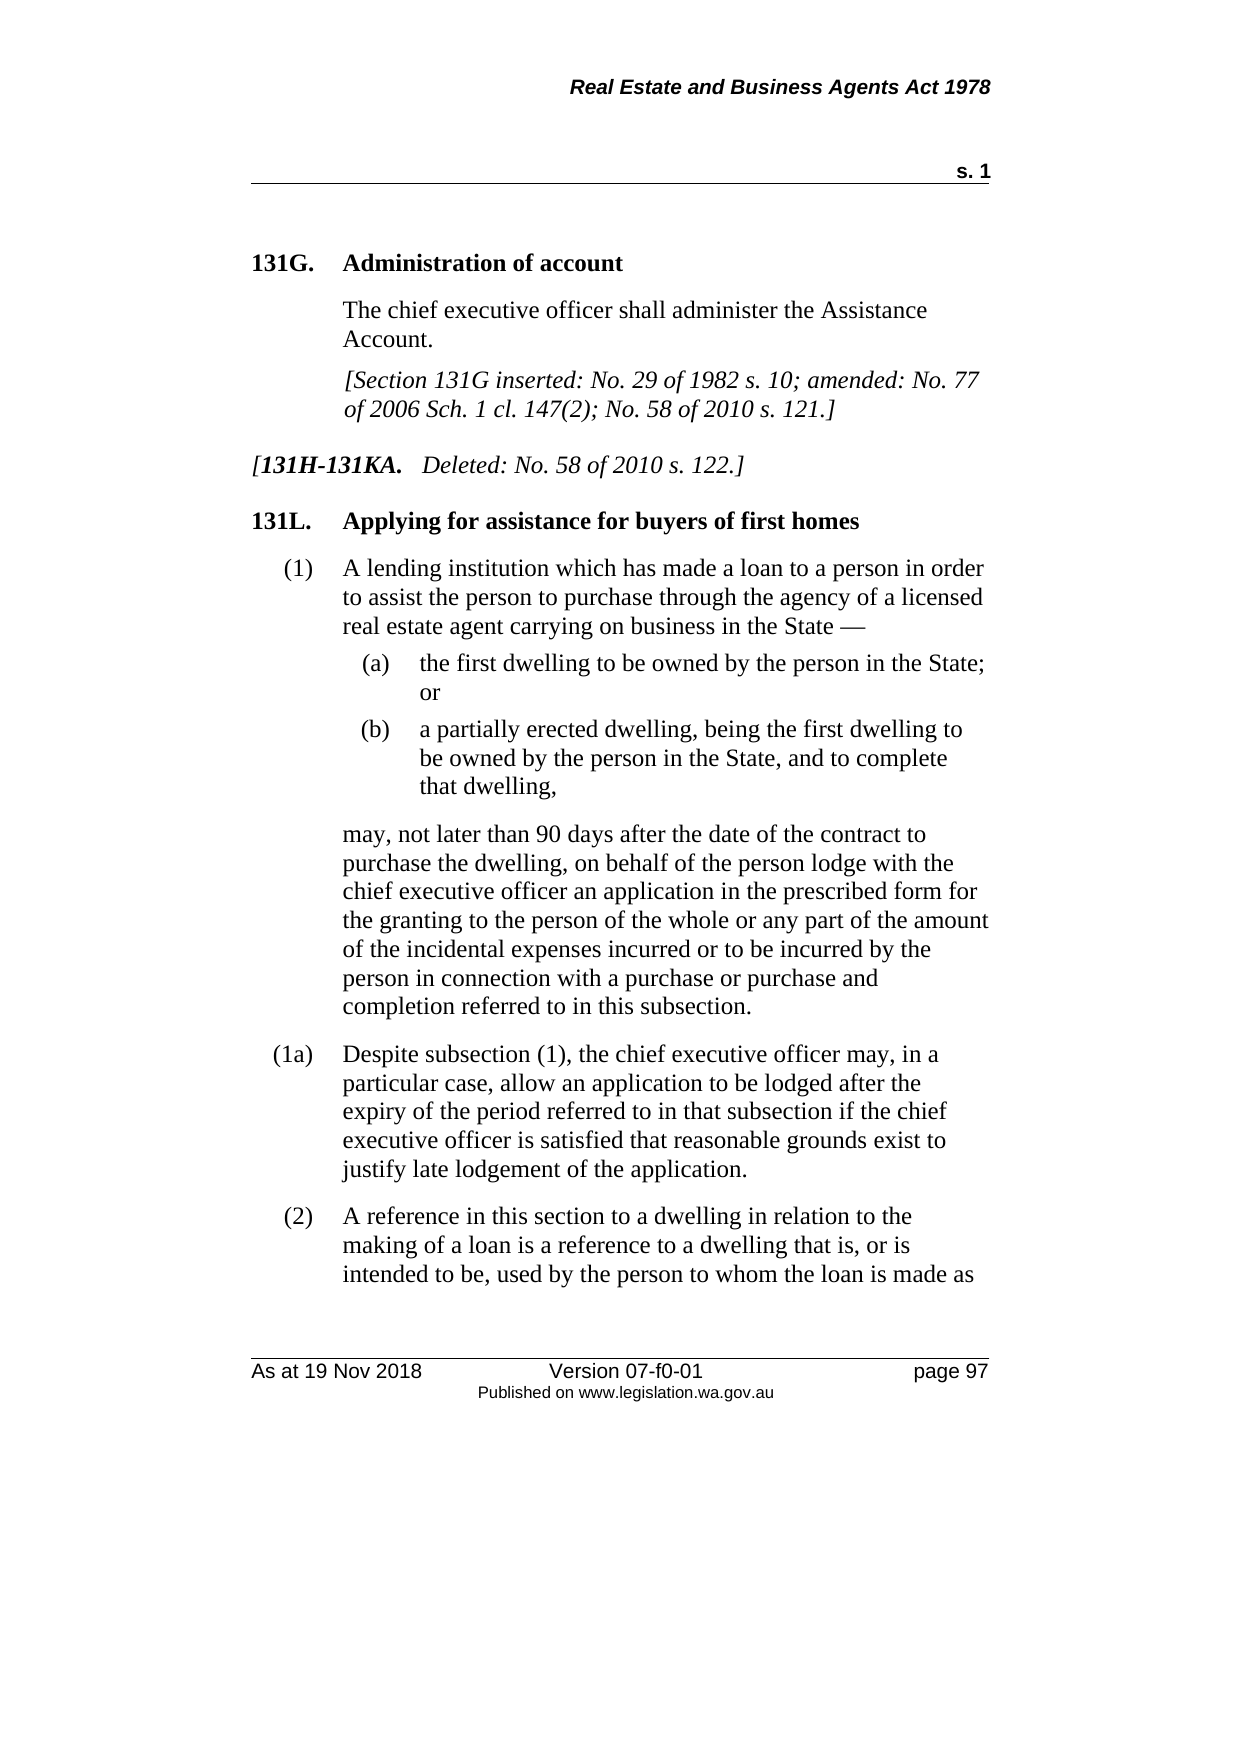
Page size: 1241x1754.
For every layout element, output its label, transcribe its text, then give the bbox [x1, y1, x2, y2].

text (b) a partially erected dwelling, being the first dwelling to be owned by the person in the State, and to complete that dwelling, [251, 714, 989, 800]
text [131H-131KA. Deleted: No. 58 of 2010 s. 122.] [251, 450, 989, 479]
text [Section 131G inserted: No. 29 of 1982 s. 10; amended: No. 77 of 2006 Sch. 1 cl. 147(2); No. 58 of 2010 s. 121.] [251, 366, 989, 423]
text may, not later than 90 days after the date of the contract to purchase the dwelling, on behalf of the person lodge with the chief executive officer an application in the prescribed form for the granting to the person of the whole or any part of the amount of the incidental expenses incurred or to be incurred by the person in connection with a purchase or purchase and completion referred to in this subsection. [251, 819, 989, 1020]
text (1a) Despite subsection (1), the chief executive officer may, in a particular case, allow an application to be lodged after the expiry of the period referred to in that subsection if the chief executive officer is satisfied that reasonable grounds exist to justify late lodgement of the application. [251, 1039, 989, 1183]
text The chief executive officer shall administer the Assistance Account. [251, 296, 989, 353]
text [251, 1201, 989, 1288]
subtitle 131G. Administration of account [251, 248, 989, 277]
text (a) the first dwelling to be owned by the person in the State; or [251, 648, 989, 706]
subtitle 131L. Applying for assistance for buyers of first homes [251, 506, 989, 535]
text (1) A lending institution which has made a loan to a person in order to assist the person to purchase through the agency of a licensed real estate agent carrying on business in the State — [251, 553, 989, 640]
